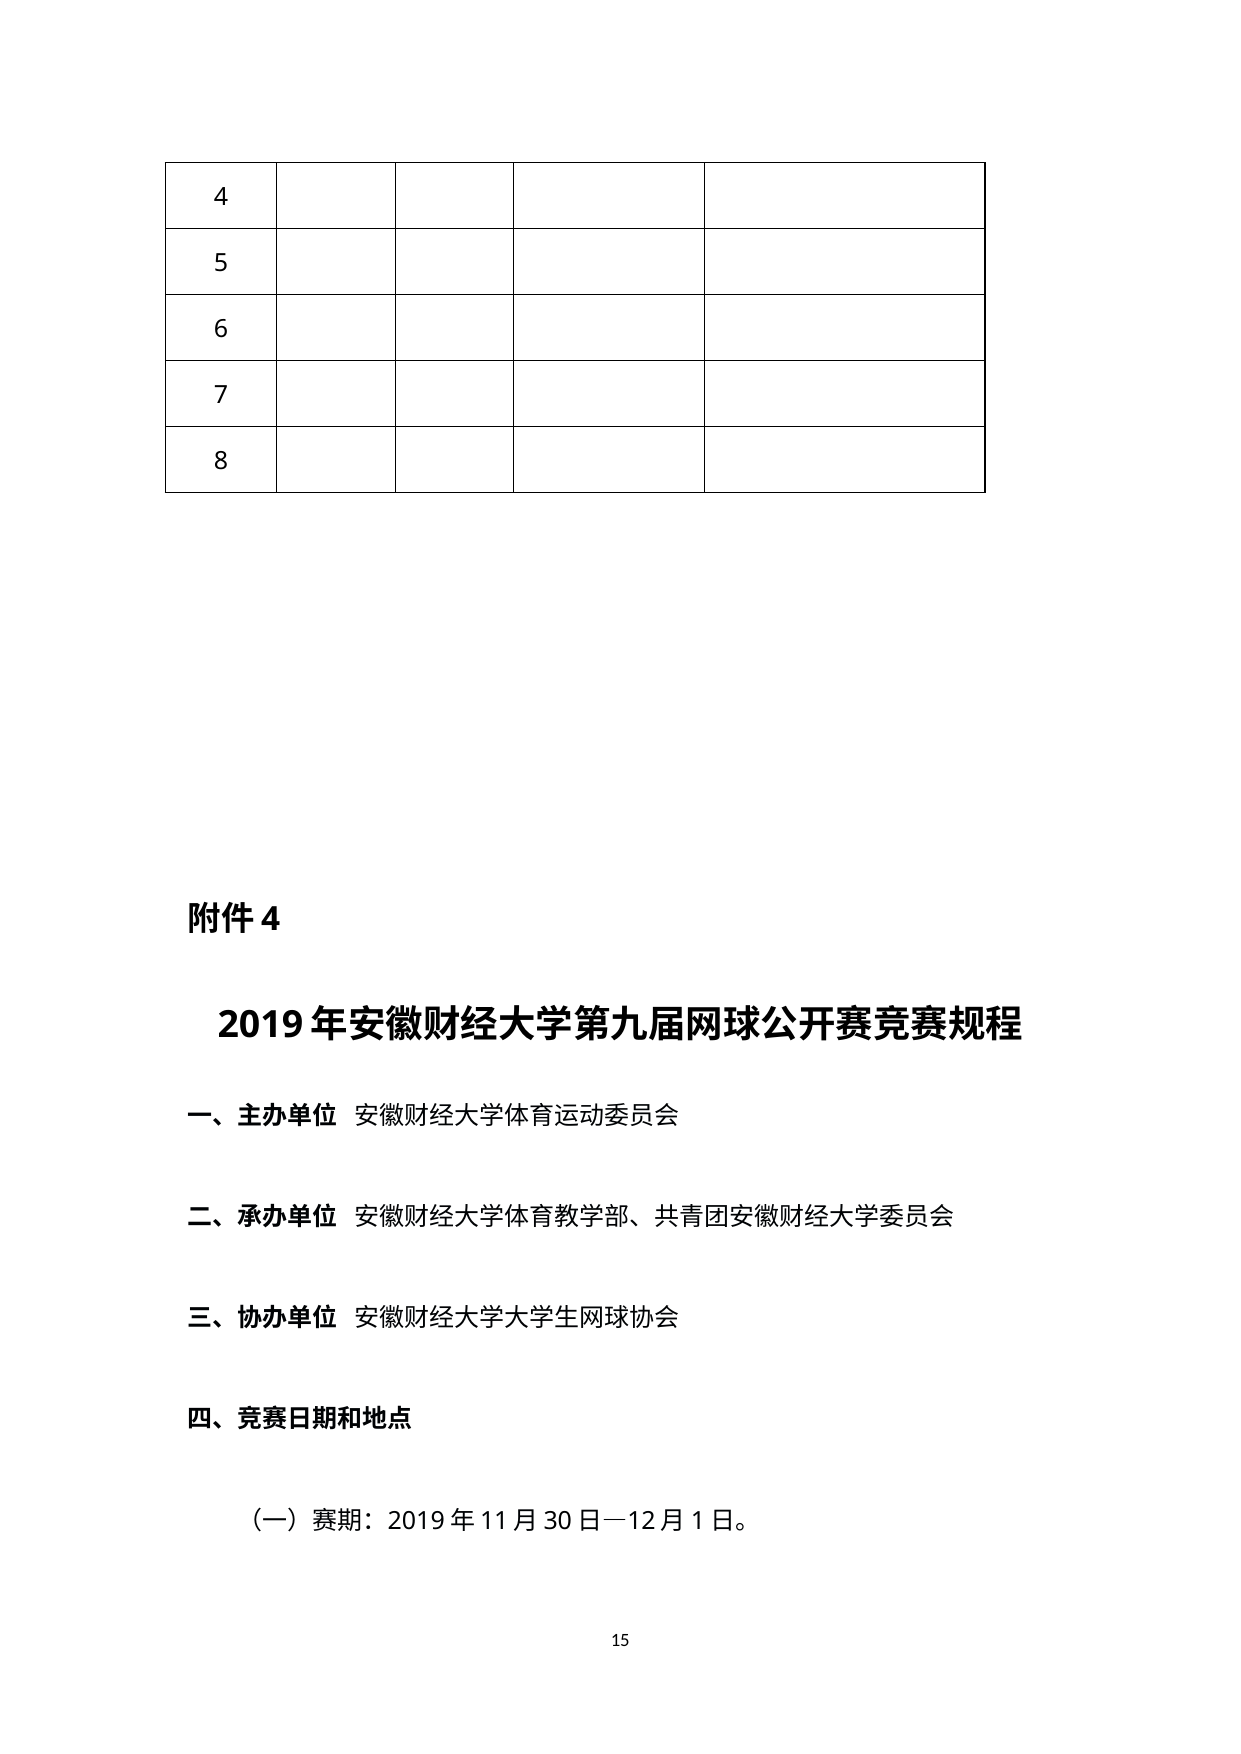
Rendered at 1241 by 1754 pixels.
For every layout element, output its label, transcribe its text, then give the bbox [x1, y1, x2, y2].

table_cell [514, 427, 704, 492]
table_cell [396, 163, 513, 228]
table_cell 4 [166, 163, 276, 228]
table_cell [514, 361, 704, 426]
text 四、竞赛日期和地点 [187, 1384, 1053, 1449]
table_cell [705, 229, 984, 294]
table_cell [705, 427, 984, 492]
table_cell [705, 361, 984, 426]
text 三、协办单位 安徽财经大学大学生网球协会 [187, 1283, 1053, 1348]
table_cell [705, 163, 984, 228]
text （一）赛期：2019年11月30日—12月1日。 [187, 1486, 1053, 1551]
table_cell 5 [166, 229, 276, 294]
table_cell [514, 163, 704, 228]
text 二、承办单位 安徽财经大学体育教学部、共青团安徽财经大学委员会 [187, 1182, 1053, 1247]
text 附件4 [187, 883, 990, 948]
table_cell [514, 229, 704, 294]
table_cell 8 [166, 427, 276, 492]
table_cell [277, 361, 395, 426]
text 一、主办单位 安徽财经大学体育运动委员会 [187, 1081, 1053, 1146]
table_cell [396, 229, 513, 294]
table_cell 7 [166, 361, 276, 426]
table_cell [514, 295, 704, 360]
table_cell [277, 163, 395, 228]
table_cell [277, 295, 395, 360]
table_cell [705, 295, 984, 360]
table_cell [396, 295, 513, 360]
table_cell [277, 229, 395, 294]
table_cell [396, 361, 513, 426]
table_cell [277, 427, 395, 492]
text 2019年安徽财经大学第九届网球公开赛竞赛规程 [187, 989, 1053, 1054]
table_cell 6 [166, 295, 276, 360]
table_cell [396, 427, 513, 492]
